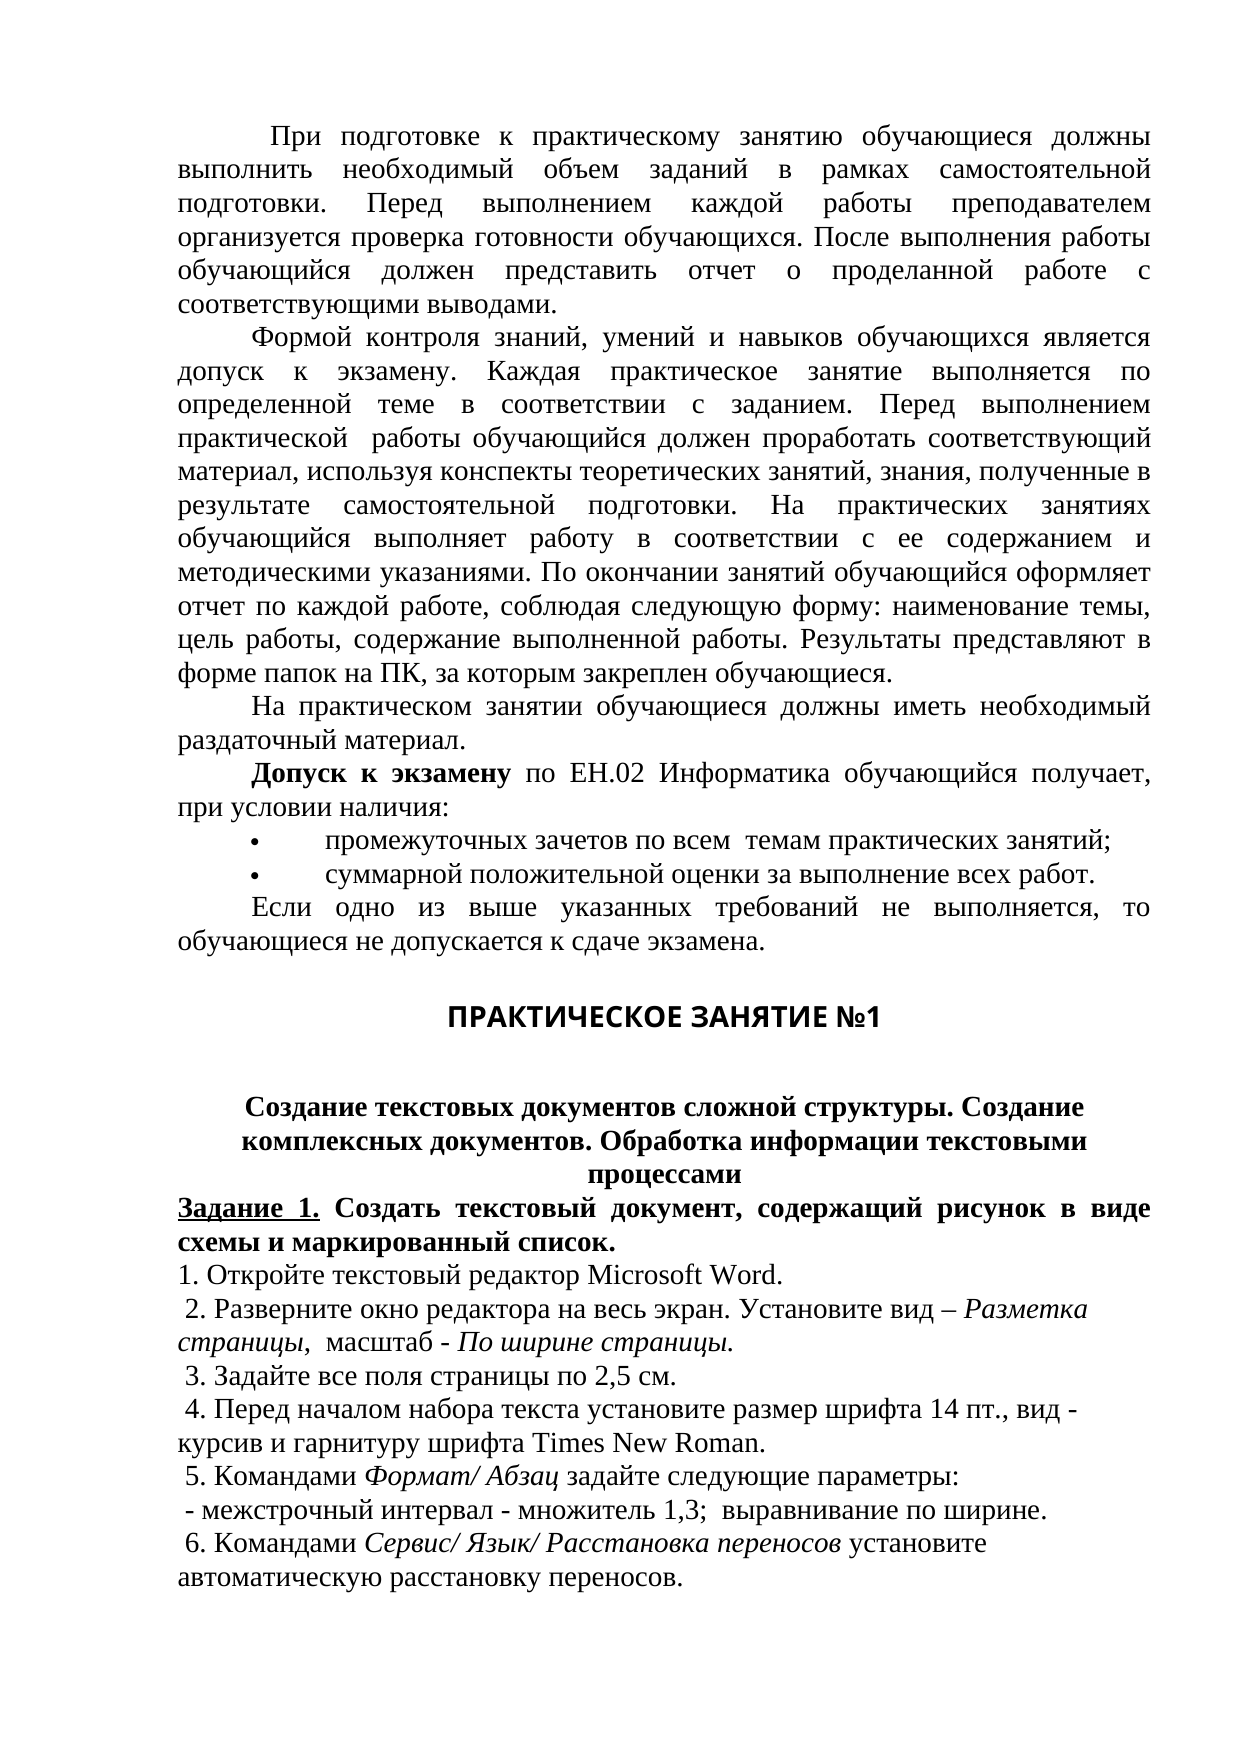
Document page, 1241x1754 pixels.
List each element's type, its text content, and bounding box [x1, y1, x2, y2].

text 3. Задайте все поля страницы по 2,5 см. [177, 1358, 1152, 1391]
text Если одно из выше указанных требований не выполняется, то обучающиеся не допускается к сдаче экзамена. [177, 889, 1152, 957]
list суммарной положительной оценки за выполнение всех работ. [177, 856, 1152, 889]
text 2. Разверните окно редактора на весь экран. Установите вид – Разметка страницы, масштаб - По ширине страницы. [177, 1291, 1152, 1358]
text Допуск к экзамену по ЕН.02 Информатика обучающийся получает, при условии наличия: [177, 755, 1152, 822]
text Задание 1. Создать текстовый документ, содержащий рисунок в виде схемы и маркированный список. [177, 1190, 1152, 1257]
text 4. Перед началом набора текста установите размер шрифта 14 пт., вид - курсив и гарнитуру шрифта Times New Roman. [177, 1391, 1152, 1458]
text На практическом занятии обучающиеся должны иметь необходимый раздаточный материал. [177, 688, 1152, 755]
text Формой контроля знаний, умений и навыков обучающихся является допуск к экзамену. Каждая практическое занятие выполняется по определенной теме в соответствии с заданием. Перед выполнением практической работы обучающийся должен проработать соответствующий материал, используя конспекты теоретических занятий, знания, полученные в результате самостоятельной подготовки. На практических занятиях обучающийся выполняет работу в соответствии с ее содержанием и методическими указаниями. По окончании занятий обучающийся оформляет отчет по каждой работе, соблюдая следующую форму: наименование темы, цель работы, содержание выполненной работы. Результаты представляют в форме папок на ПК, за которым закреплен обучающиеся. [177, 319, 1152, 688]
text - межстрочный интервал - множитель 1,3; выравнивание по ширине. [177, 1492, 1152, 1526]
text 1. Откройте текстовый редактор Microsoft Word. [177, 1257, 1152, 1291]
text ПРАКТИЧЕСКОЕ ЗАНЯТИЕ №1 [177, 996, 1152, 1036]
text Создание текстовых документов сложной структуры. Создание комплексных документов. Обработка информации текстовыми процессами [177, 1089, 1152, 1190]
list промежуточных зачетов по всем темам практических занятий; [177, 822, 1152, 856]
text При подготовке к практическому занятию обучающиеся должны выполнить необходимый объем заданий в рамках самостоятельной подготовки. Перед выполнением каждой работы преподавателем организуется проверка готовности обучающихся. После выполнения работы обучающийся должен представить отчет о проделанной работе с соответствующими выводами. [177, 118, 1152, 319]
text 5. Командами Формат/ Абзац задайте следующие параметры: [177, 1458, 1152, 1492]
text 6. Командами Сервис/ Язык/ Расстановка переносов установите автоматическую расстановку переносов. [177, 1526, 1152, 1593]
